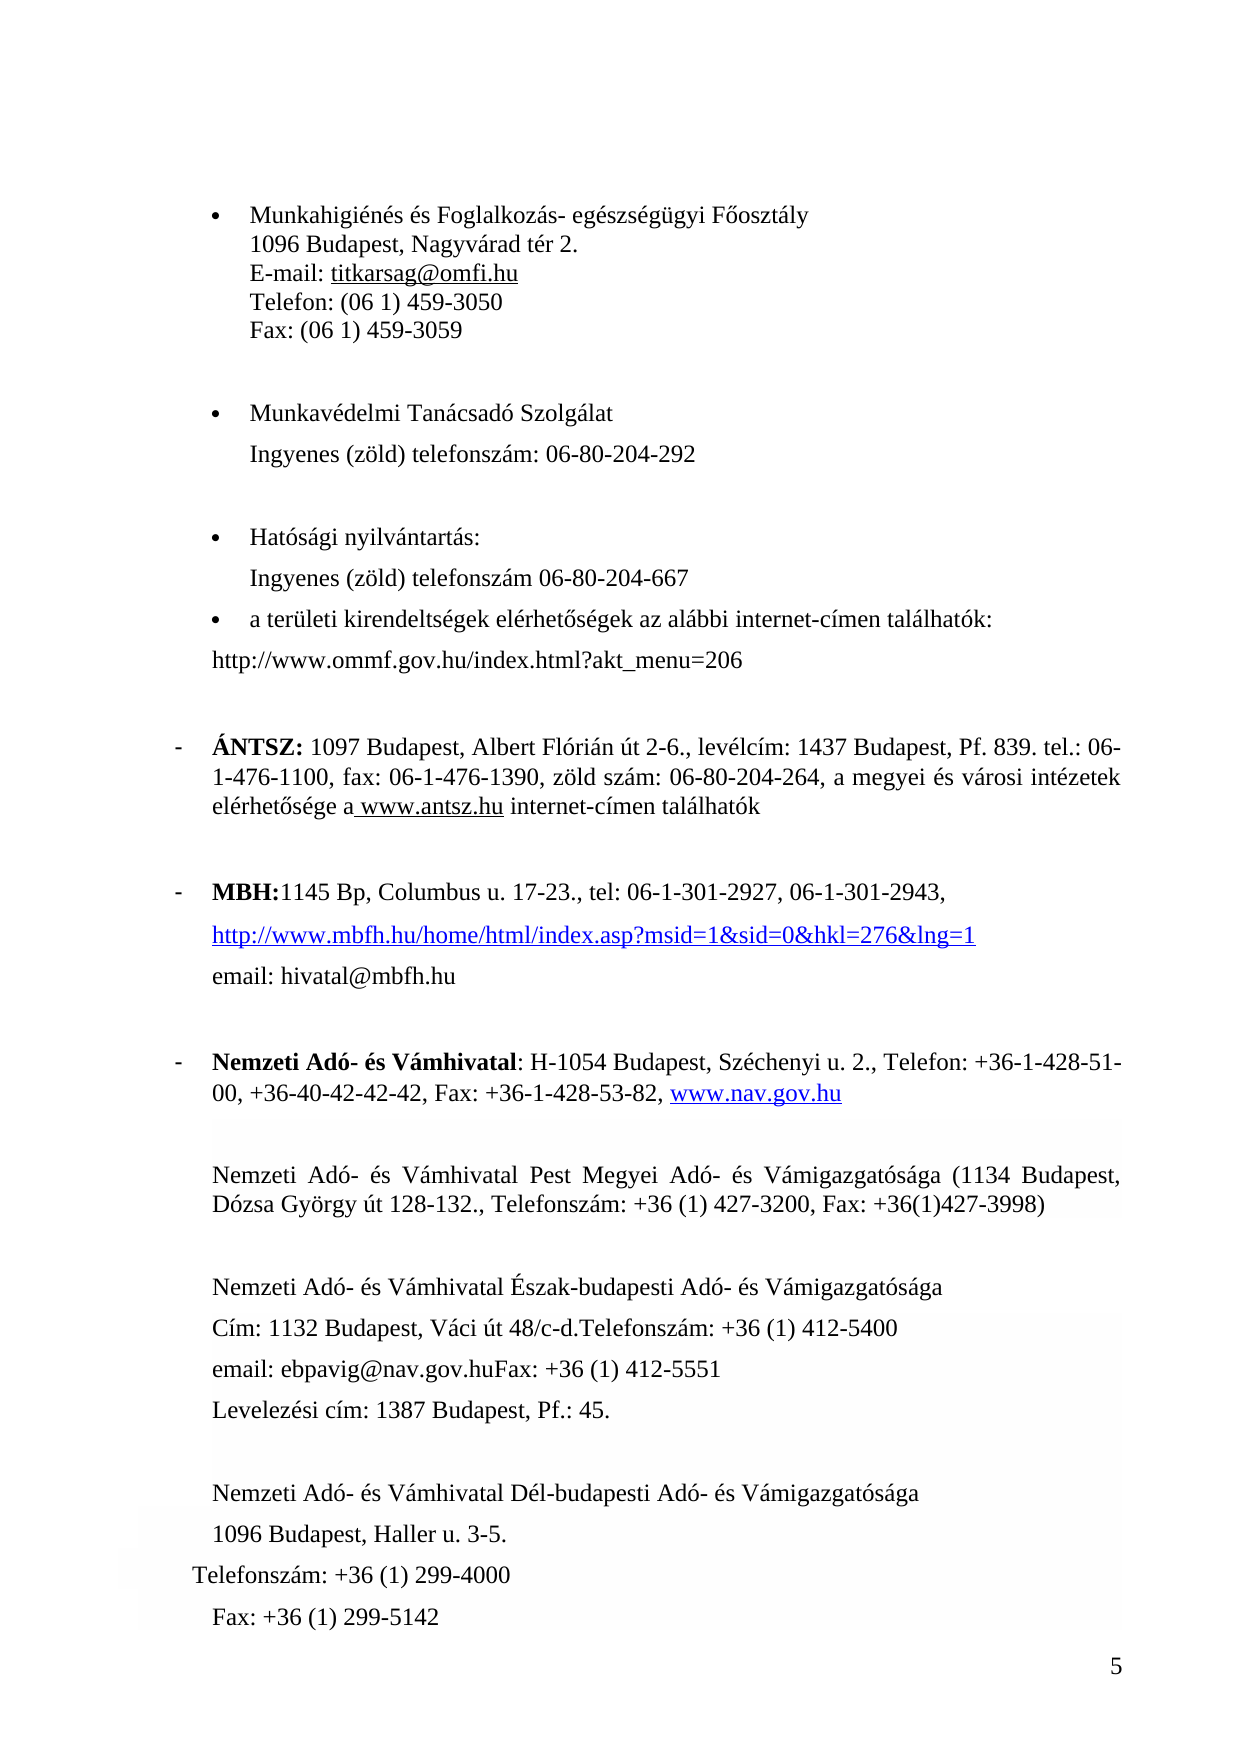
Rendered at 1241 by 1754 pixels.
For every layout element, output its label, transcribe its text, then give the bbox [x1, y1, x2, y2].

text http://www.mbfh.hu/home/html/index.asp?msid=1&sid=0&hkl=276&lng=1 [212, 920, 1122, 949]
list Nemzeti Adó- és Vámhivatal: H-1054 Budapest, Széchenyi u. 2., Telefon: +36-1-428-51-00, +36-40-42-42-42, Fax: +36-1-428-53-82, www.nav.gov.hu [174, 1044, 1122, 1107]
list Munkahigiénés és Foglalkozás- egészségügyi Főosztály 1096 Budapest, Nagyvárad tér 2. E-mail: titkarsag@omfi.hu Telefon: (06 1) 459-3050 Fax: (06 1) 459-3059 [212, 201, 1122, 344]
text Nemzeti Adó- és Vámhivatal Dél-budapesti Adó- és Vámigazgatósága [212, 1478, 1122, 1507]
text email: hivatal@mbfh.hu [212, 961, 1122, 990]
text Telefonszám: +36 (1) 299-4000 [118, 1560, 1122, 1589]
list a területi kirendeltségek elérhetőségek az alábbi internet-címen találhatók: [212, 604, 1122, 633]
text Nemzeti Adó- és Vámhivatal Pest Megyei Adó- és Vámigazgatósága (1134 Budapest, Dózsa György út 128-132., Telefonszám: +36 (1) 427-3200, Fax: +36(1)427-3998) [212, 1160, 1122, 1218]
list Munkavédelmi Tanácsadó Szolgálat [212, 398, 1122, 427]
text http://www.ommf.gov.hu/index.html?akt_menu=206 [212, 646, 1122, 674]
text 1096 Budapest, Haller u. 3-5. [138, 1519, 1122, 1548]
text email: ebpavig@nav.gov.huFax: +36 (1) 412-5551 [212, 1354, 1122, 1383]
text Ingyenes (zöld) telefonszám: 06-80-204-292 [249, 439, 1122, 468]
text Nemzeti Adó- és Vámhivatal Észak-budapesti Adó- és Vámigazgatósága [212, 1272, 1122, 1300]
text Levelezési cím: 1387 Budapest, Pf.: 45. [212, 1395, 1122, 1424]
list Hatósági nyilvántartás: [212, 522, 1122, 551]
text Ingyenes (zöld) telefonszám 06-80-204-667 [249, 563, 1122, 592]
list MBH:1145 Bp, Columbus u. 17-23., tel: 06-1-301-2927, 06-1-301-2943, [174, 873, 1122, 907]
text Cím: 1132 Budapest, Váci út 48/c-d.Telefonszám: +36 (1) 412-5400 [212, 1313, 1122, 1342]
text Fax: +36 (1) 299-5142 [138, 1602, 1122, 1630]
list ÁNTSZ: 1097 Budapest, Albert Flórián út 2-6., levélcím: 1437 Budapest, Pf. 839. tel.: 06-1-476-1100, fax: 06-1-476-1390, zöld szám: 06-80-204-264, a megyei és városi intézetek elérhetősége a www.antsz.hu internet-címen találhatók [174, 728, 1122, 820]
